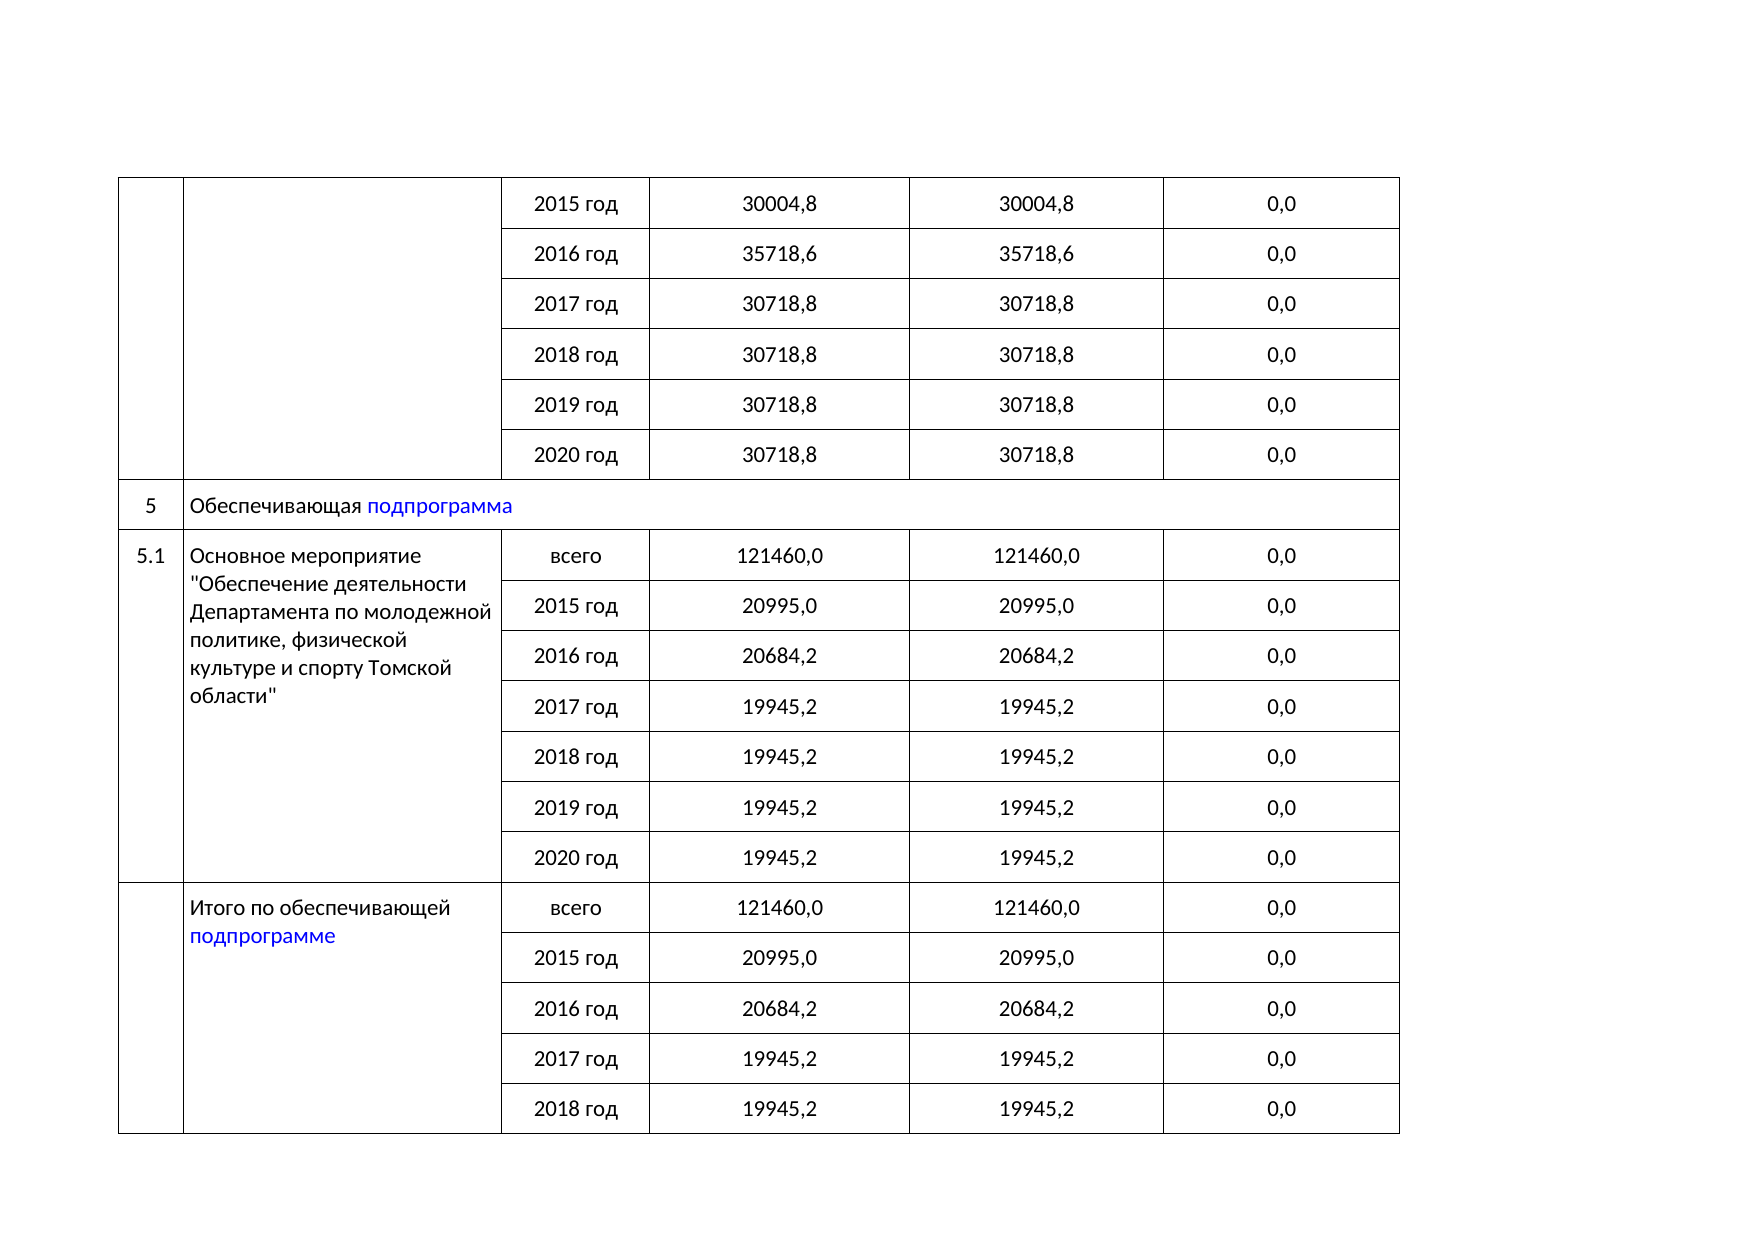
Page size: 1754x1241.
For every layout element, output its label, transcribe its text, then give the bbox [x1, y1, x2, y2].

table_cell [184, 178, 501, 479]
table_cell 20684,2 [910, 983, 1163, 1032]
table_cell 121460,0 [650, 883, 909, 932]
table_cell всего [502, 530, 649, 580]
table_cell 2018 год [502, 1084, 649, 1133]
table_cell 121460,0 [910, 530, 1163, 580]
table_cell 2016 год [502, 229, 649, 278]
table_cell 30718,8 [650, 380, 909, 429]
table_cell 0,0 [1164, 631, 1399, 680]
table_cell 30718,8 [910, 329, 1163, 378]
table_cell [119, 178, 183, 479]
table_cell 20684,2 [650, 631, 909, 680]
table_cell 0,0 [1164, 782, 1399, 831]
table_cell 0,0 [1164, 732, 1399, 781]
table_cell 0,0 [1164, 933, 1399, 982]
table_cell 2015 год [502, 581, 649, 630]
table_cell 0,0 [1164, 229, 1399, 278]
table_cell 0,0 [1164, 1084, 1399, 1133]
table_cell 19945,2 [650, 832, 909, 882]
table_cell 2020 год [502, 832, 649, 882]
table_cell 2015 год [502, 933, 649, 982]
table_cell 0,0 [1164, 279, 1399, 328]
table_cell 35718,6 [650, 229, 909, 278]
table_cell 2019 год [502, 782, 649, 831]
table_cell 0,0 [1164, 430, 1399, 479]
table_cell 20995,0 [650, 933, 909, 982]
table_cell 19945,2 [910, 732, 1163, 781]
table_cell 30004,8 [910, 178, 1163, 227]
table_cell 0,0 [1164, 178, 1399, 227]
table_cell 0,0 [1164, 380, 1399, 429]
table_cell 20995,0 [910, 933, 1163, 982]
table_cell Основное мероприятие "Обеспечение деятельности Департамента по молодежной политике, физической культуре и спорту Томской области" [184, 530, 501, 882]
table_cell 2018 год [502, 732, 649, 781]
table_cell Итого по обеспечивающей подпрограмме [184, 883, 501, 1133]
table_cell 121460,0 [650, 530, 909, 580]
table_cell 19945,2 [910, 1034, 1163, 1083]
table_cell 121460,0 [910, 883, 1163, 932]
table_cell 19945,2 [910, 832, 1163, 882]
table_cell 19945,2 [650, 1084, 909, 1133]
table_cell 2017 год [502, 279, 649, 328]
table_cell 19945,2 [650, 1034, 909, 1083]
table_cell 2016 год [502, 983, 649, 1032]
table_cell 19945,2 [650, 732, 909, 781]
table_cell 0,0 [1164, 1034, 1399, 1083]
table_cell 0,0 [1164, 681, 1399, 731]
table_cell 0,0 [1164, 581, 1399, 630]
table_cell 30718,8 [910, 380, 1163, 429]
table_cell 5.1 [119, 530, 183, 882]
table_cell 2019 год [502, 380, 649, 429]
table_cell 2016 год [502, 631, 649, 680]
table_cell 0,0 [1164, 329, 1399, 378]
table_cell 2017 год [502, 681, 649, 731]
table_cell 20995,0 [910, 581, 1163, 630]
table_cell 0,0 [1164, 832, 1399, 882]
table_cell 19945,2 [910, 782, 1163, 831]
table_cell 20995,0 [650, 581, 909, 630]
table_cell 0,0 [1164, 530, 1399, 580]
table_cell 20684,2 [650, 983, 909, 1032]
table_cell 30718,8 [910, 430, 1163, 479]
table_cell 2015 год [502, 178, 649, 227]
table_cell 19945,2 [910, 1084, 1163, 1133]
table_cell 20684,2 [910, 631, 1163, 680]
table_cell 30718,8 [650, 329, 909, 378]
table_cell всего [502, 883, 649, 932]
table_cell 19945,2 [650, 782, 909, 831]
table_cell 2018 год [502, 329, 649, 378]
table_cell 35718,6 [910, 229, 1163, 278]
table_cell [119, 883, 183, 1133]
table_cell 0,0 [1164, 883, 1399, 932]
table_cell Обеспечивающая подпрограмма [184, 480, 1399, 529]
table_cell 30718,8 [910, 279, 1163, 328]
table_cell 30718,8 [650, 430, 909, 479]
table_cell 5 [119, 480, 183, 529]
table_cell 0,0 [1164, 983, 1399, 1032]
table_cell 2020 год [502, 430, 649, 479]
table_cell 30004,8 [650, 178, 909, 227]
table_cell 2017 год [502, 1034, 649, 1083]
table_cell 19945,2 [650, 681, 909, 731]
table_cell 19945,2 [910, 681, 1163, 731]
table_cell 30718,8 [650, 279, 909, 328]
